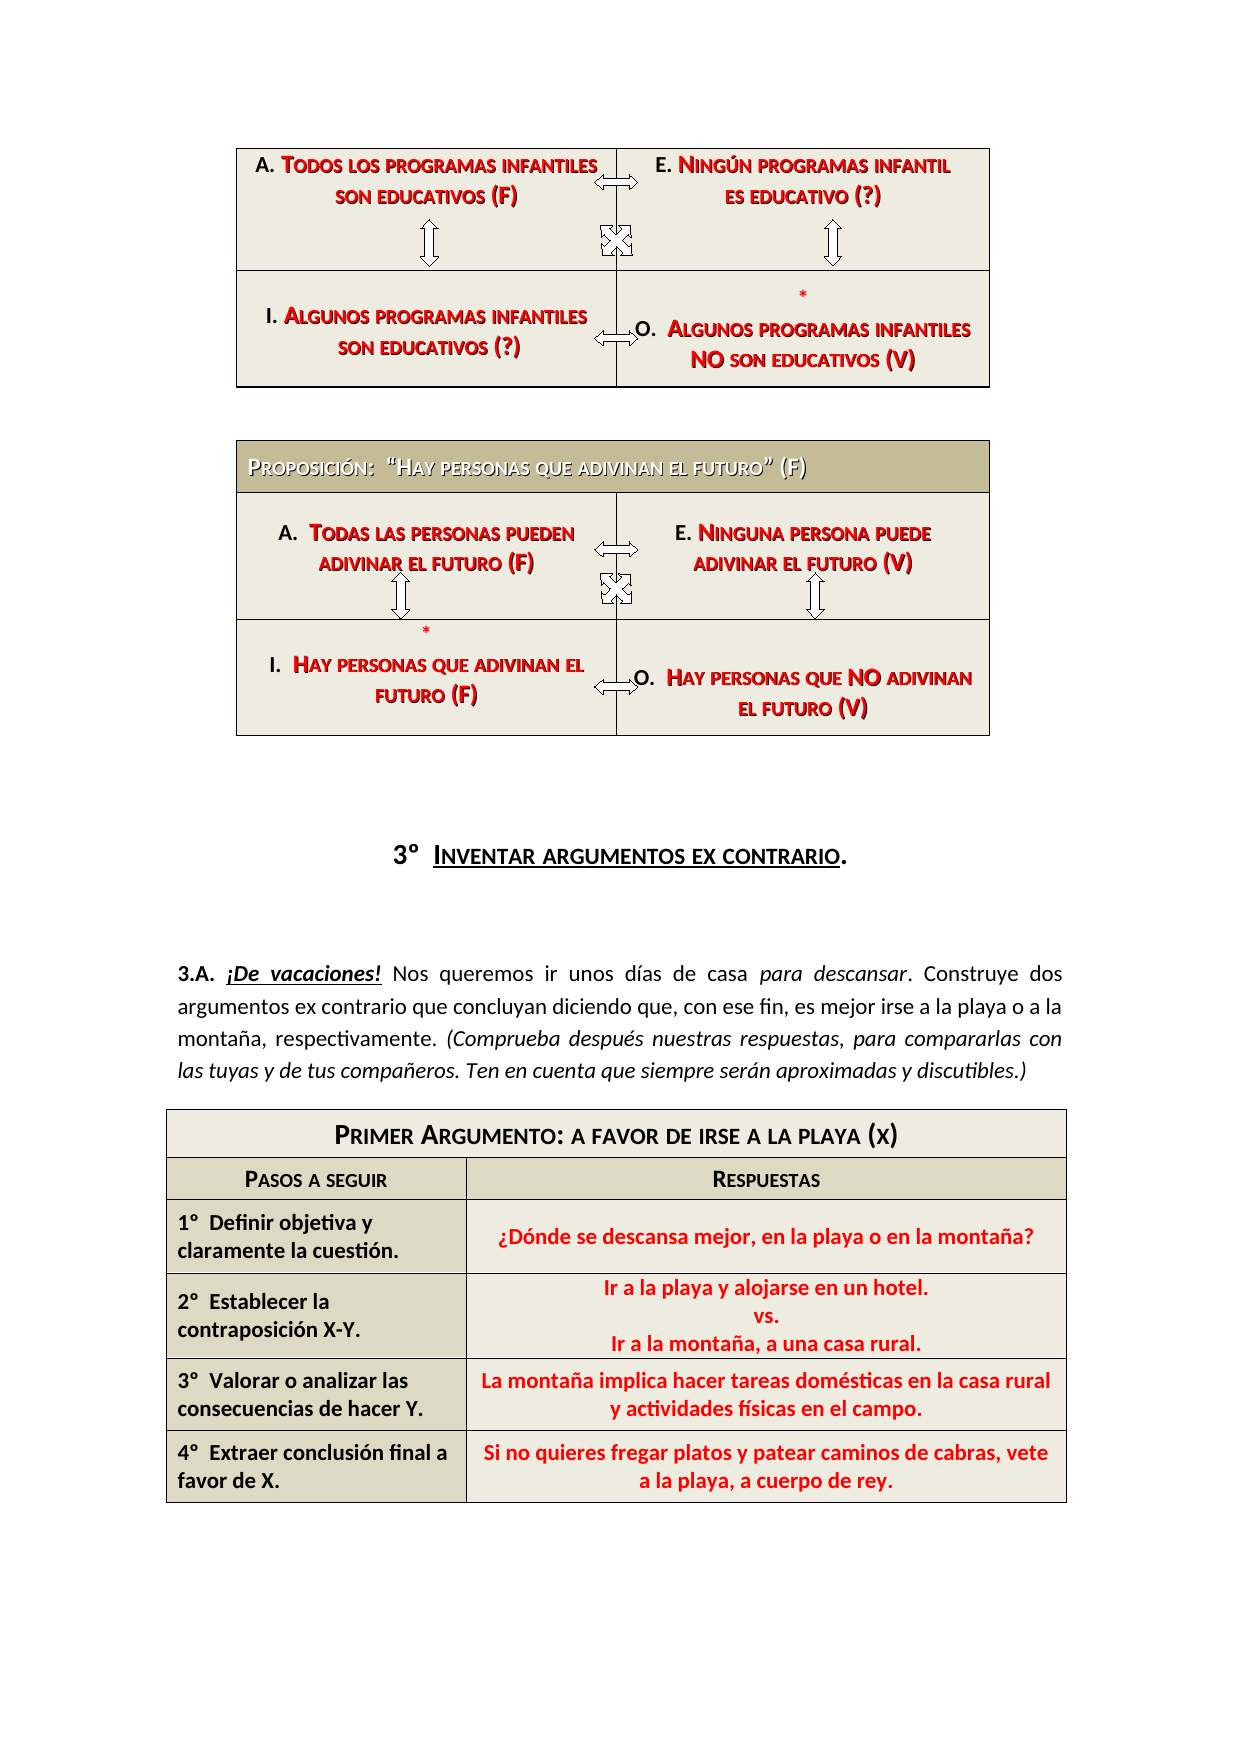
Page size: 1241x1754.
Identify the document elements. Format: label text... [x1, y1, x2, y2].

table_cell 1º Definir objetiva y claramente la cuestión. [167, 1200, 466, 1272]
table_cell * I. Hay personas que adivinan el futuro (F) [237, 620, 616, 735]
table_cell O. Hay personas que NO adivinan el futuro (V) [617, 620, 989, 735]
table_header Primer Argumento: a favor de irse a la playa (x) [167, 1110, 1066, 1157]
table_cell E. Ninguna persona puede adivinar el futuro (V) [617, 493, 989, 619]
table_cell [237, 149, 616, 270]
table_cell Pasos a seguir [167, 1158, 466, 1199]
text 3.A. ¡De vacaciones! Nos queremos ir unos días de casa para descansar. Construye dos argumentos ex contrario que concluyan diciendo que, con ese fin, es mejor irse a la playa o a la montaña, respectivamente. (Comprueba después nuestras respuestas, para compararlas con las tuyas y de tus compañeros. Ten en cuenta que siempre serán aproximadas y discutibles.) [177, 959, 1063, 1084]
table_cell * O. Algunos programas infantiles NO son educativos (V) [617, 271, 989, 386]
table_cell Ir a la playa y alojarse en un hotel. vs. Ir a la montaña, a una casa rural. [467, 1274, 1066, 1357]
table_cell 2º Establecer la contraposición X-Y. [167, 1274, 466, 1357]
table_cell I. Algunos programas infantiles son educativos (?) [237, 271, 616, 386]
table_cell A. Todas las personas pueden adivinar el futuro (F) [237, 493, 616, 619]
table_cell ¿Dónde se descansa mejor, en la playa o en la montaña? [467, 1200, 1066, 1272]
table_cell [617, 149, 989, 270]
table_cell Respuestas [467, 1158, 1066, 1199]
table_cell 4º Extraer conclusión final a favor de X. [167, 1431, 466, 1502]
text 3º Inventar argumentos ex contrario. [177, 836, 1063, 872]
table_cell La montaña implica hacer tareas domésticas en la casa rural y actividades físicas en el campo. [467, 1359, 1066, 1430]
table_header Proposición: “Hay personas que adivinan el futuro” (F) [237, 441, 989, 492]
table_cell Si no quieres fregar platos y patear caminos de cabras, vete a la playa, a cuerpo de rey. [467, 1431, 1066, 1502]
table_cell 3º Valorar o analizar las consecuencias de hacer Y. [167, 1359, 466, 1430]
